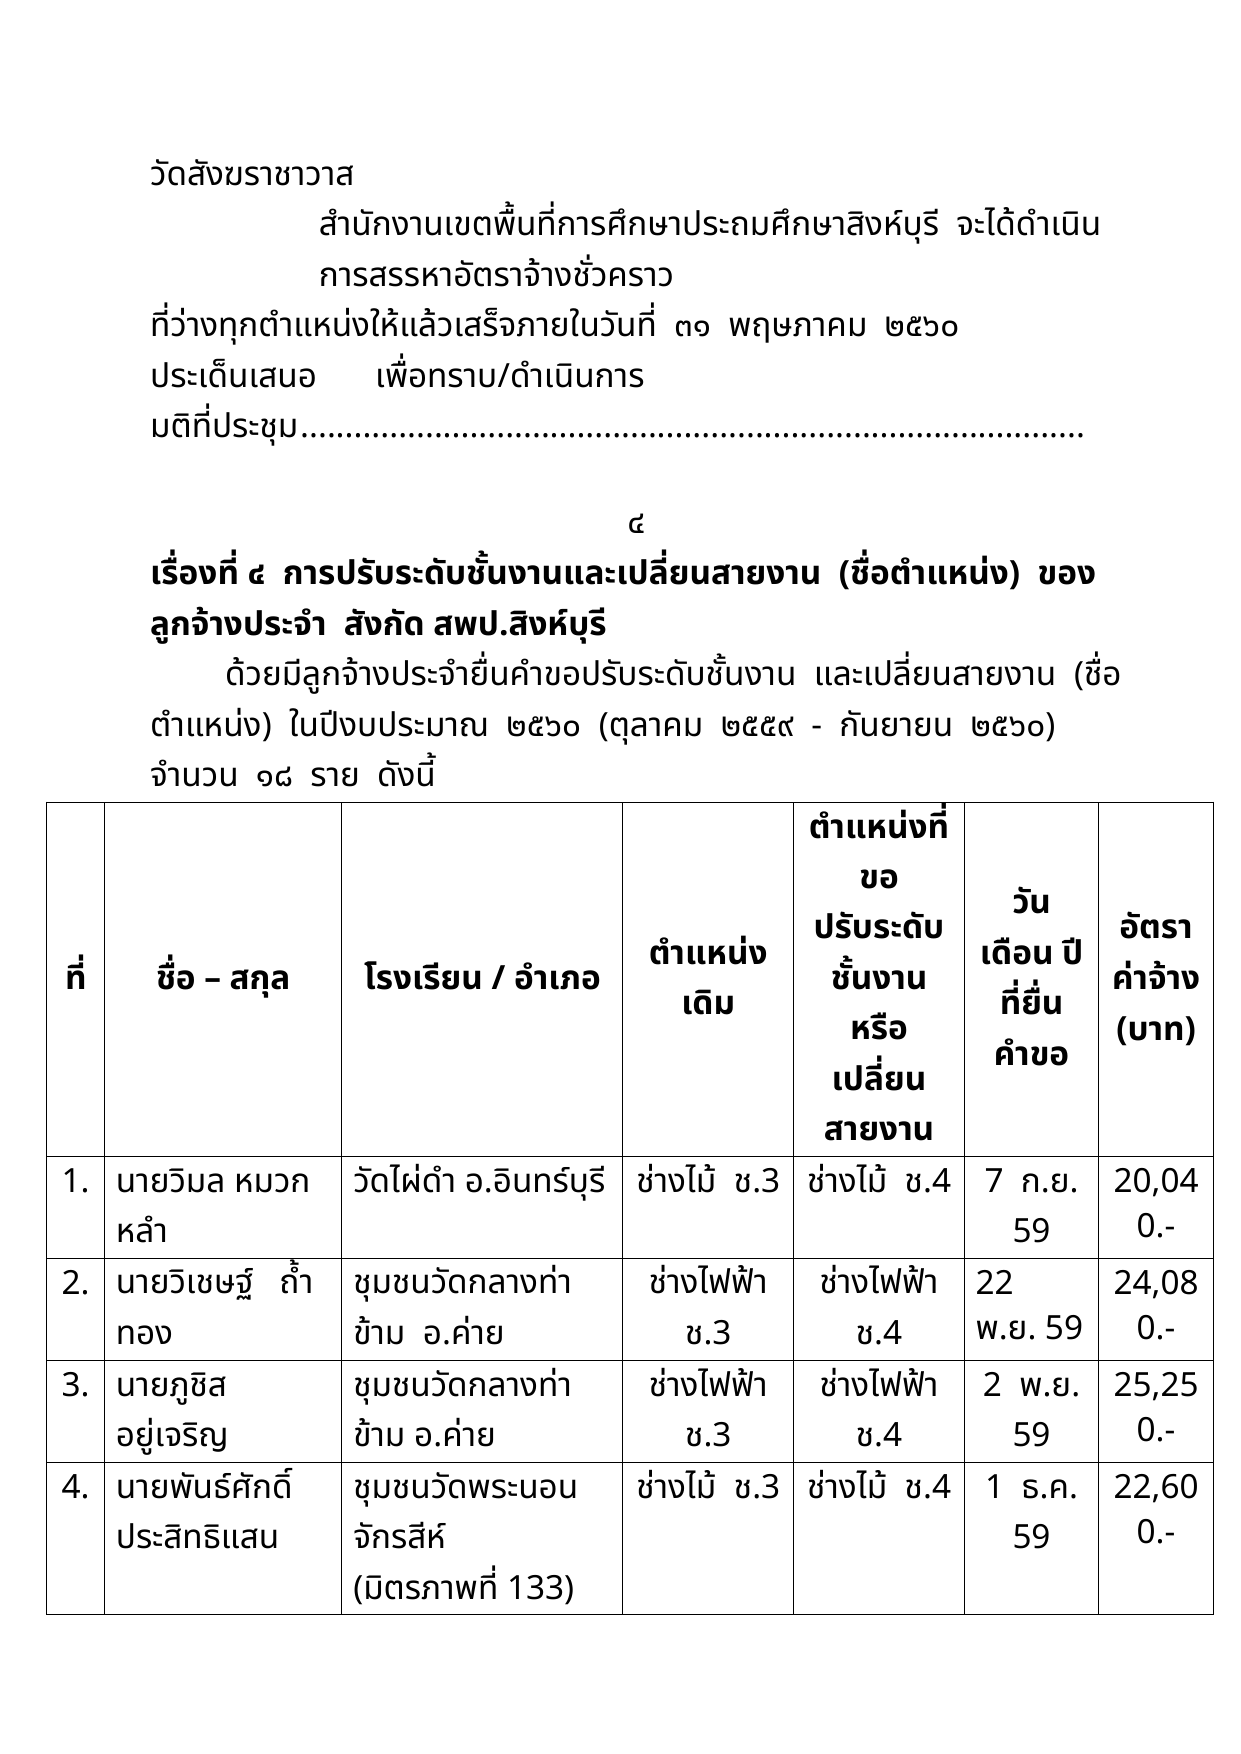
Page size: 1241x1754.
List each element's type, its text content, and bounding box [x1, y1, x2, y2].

table_cell 4. [47, 1463, 104, 1614]
text มติที่ประชุม ........................................................................................ [150, 402, 1122, 453]
table_cell 7 ก.ย. 59 [965, 1157, 1098, 1257]
table_header ชื่อ – สกุล [105, 803, 341, 1156]
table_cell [342, 1463, 622, 1614]
text วัดสังฆราชาวาส [150, 150, 1122, 200]
table_cell 2 พ.ย. 59 [965, 1361, 1098, 1462]
table_cell 20,040.- [1099, 1157, 1213, 1257]
table_header ตำแหน่งเดิม [623, 803, 793, 1156]
text ประเด็นเสนอ เพื่อทราบ/ดำเนินการ [150, 352, 1122, 402]
table_cell ชุมชนวัดกลางท่าข้าม อ.ค่าย [342, 1361, 622, 1462]
table_header ที่ [47, 803, 104, 1156]
table_cell 1. [47, 1157, 104, 1257]
table_cell วัดไผ่ดำ อ.อินทร์บุรี [342, 1157, 622, 1257]
table_cell นายภูชิส อยู่เจริญ [105, 1361, 341, 1462]
list สำนักงานเขตพื้นที่การศึกษาประถมศึกษาสิงห์บุรี จะได้ดำเนินการสรรหาอัตราจ้างชั่วคราว [319, 200, 1122, 301]
table_header โรงเรียน / อำเภอ [342, 803, 622, 1156]
table_header วัน เดือน ปี ที่ยื่นคำขอ [965, 803, 1098, 1156]
table_cell ช่างไม้ ช.3 [623, 1463, 793, 1614]
table_cell ช่างไฟฟ้า ช.4 [794, 1259, 964, 1359]
table_cell ช่างไฟฟ้า ช.3 [623, 1361, 793, 1462]
table_header ตำแหน่งที่ขอ ปรับระดับชั้นงาน หรือ เปลี่ยนสายงาน [794, 803, 964, 1156]
table_header อัตราค่าจ้าง (บาท) [1099, 803, 1213, 1156]
table_cell 22,600.- [1099, 1463, 1213, 1614]
table_cell 2. [47, 1259, 104, 1359]
table_cell 3. [47, 1361, 104, 1462]
table_cell 1 ธ.ค. 59 [965, 1463, 1098, 1614]
table_cell 24,080.- [1099, 1259, 1213, 1359]
table_cell ช่างไฟฟ้า ช.4 [794, 1361, 964, 1462]
text ด้วยมีลูกจ้างประจำยื่นคำขอปรับระดับชั้นงาน และเปลี่ยนสายงาน (ชื่อตำแหน่ง) ในปีงบประมาณ ๒๕๖๐ (ตุลาคม ๒๕๕๙ - กันยายน ๒๕๖๐) จำนวน ๑๘ ราย ดังนี้ [150, 650, 1122, 802]
table_cell ช่างไม้ ช.4 [794, 1463, 964, 1614]
table_cell ช่างไม้ ช.4 [794, 1157, 964, 1257]
text ๔ [150, 498, 1122, 549]
table_cell นายวิมล หมวกหลำ [105, 1157, 341, 1257]
table_cell ช่างไฟฟ้า ช.3 [623, 1259, 793, 1359]
table_cell ช่างไม้ ช.3 [623, 1157, 793, 1257]
text ที่ว่างทุกตำแหน่งให้แล้วเสร็จภายในวันที่ ๓๑ พฤษภาคม ๒๕๖๐ [150, 301, 1122, 352]
table_cell นายวิเชษฐ์ ถ้ำทอง [105, 1259, 341, 1359]
table_cell 25,250.- [1099, 1361, 1213, 1462]
table_cell ชุมชนวัดกลางท่าข้าม อ.ค่าย [342, 1259, 622, 1359]
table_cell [105, 1463, 341, 1614]
text เรื่องที่ ๔ การปรับระดับชั้นงานและเปลี่ยนสายงาน (ชื่อตำแหน่ง) ของลูกจ้างประจำ สังกัด สพป.สิงห์บุรี [150, 549, 1122, 650]
table_cell 22 พ.ย. 59 [965, 1259, 1098, 1359]
